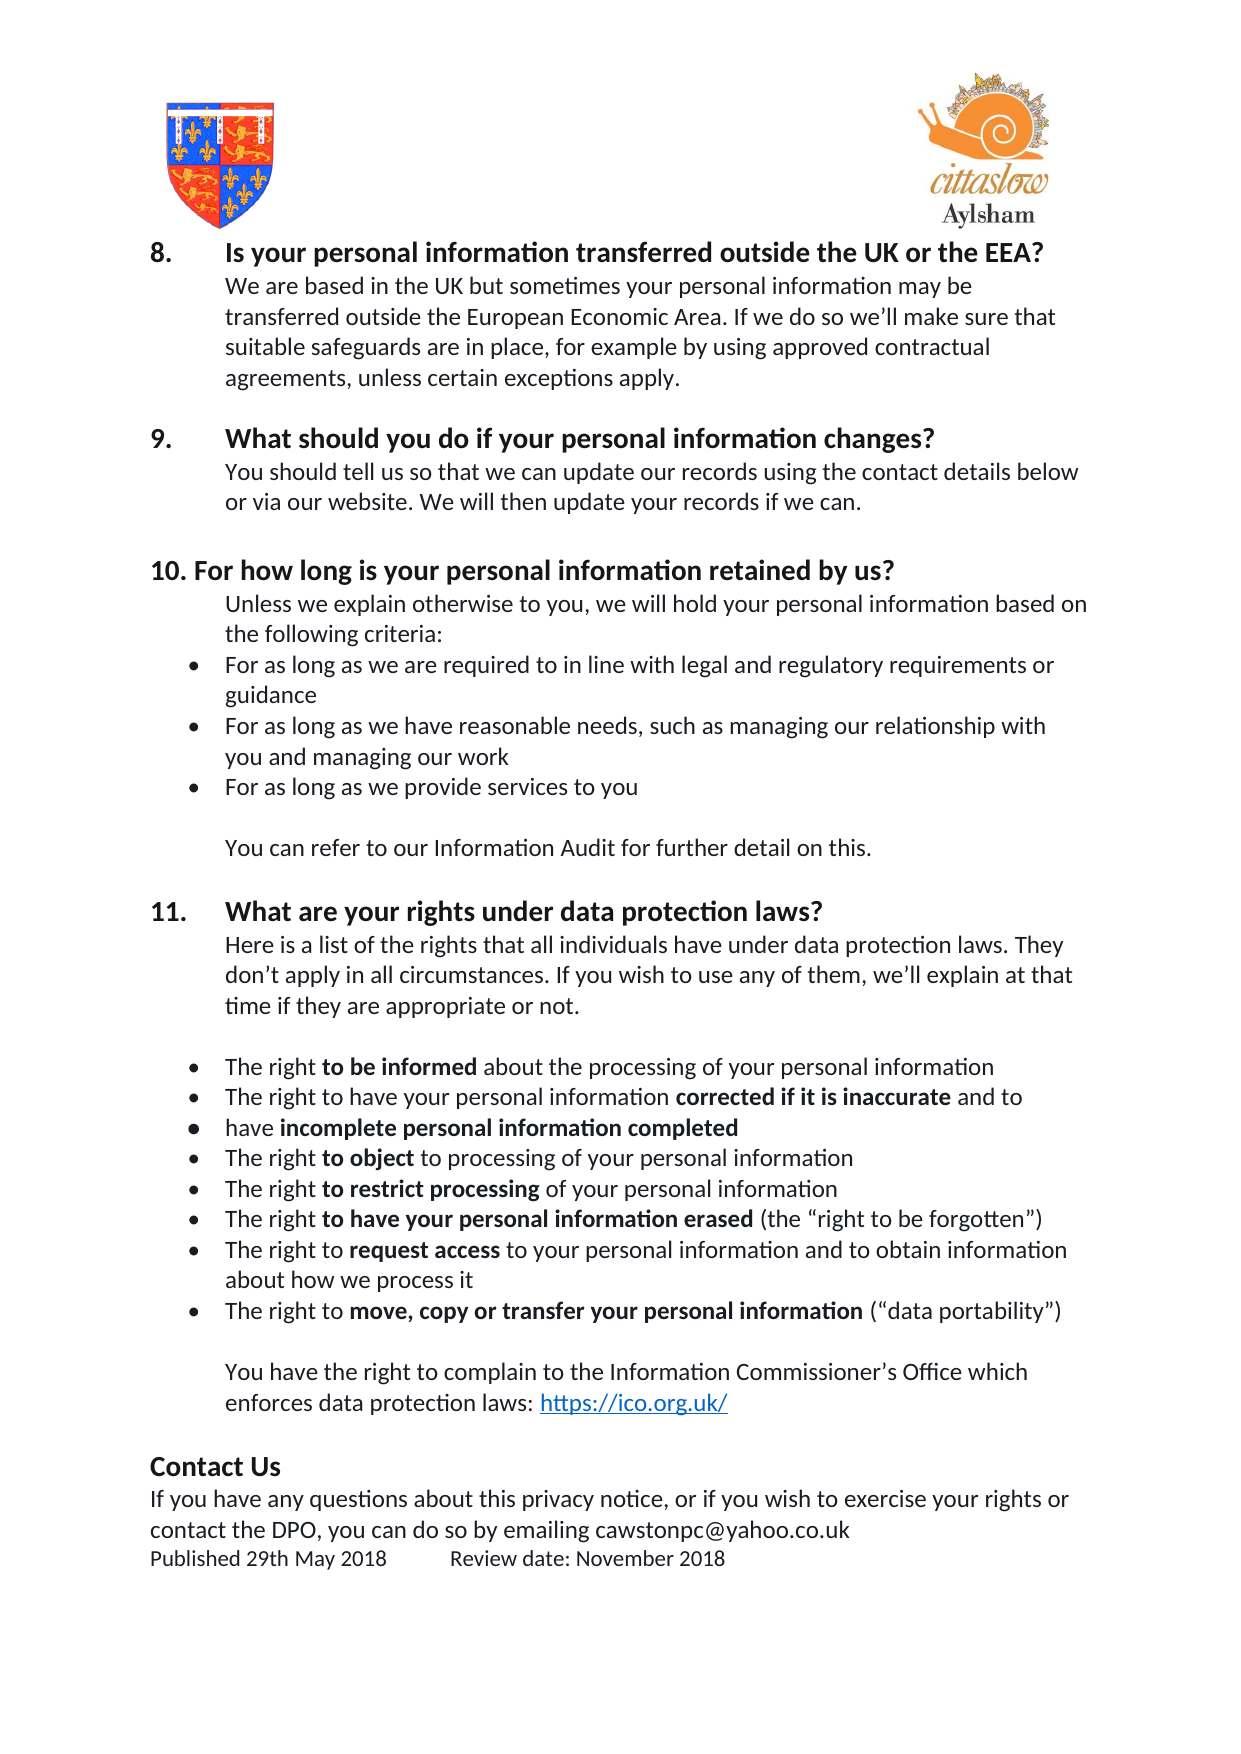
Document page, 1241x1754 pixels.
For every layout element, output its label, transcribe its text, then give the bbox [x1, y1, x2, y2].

text Unless we explain otherwise to you, we will hold your personal information based on the following criteria: [150, 588, 1090, 649]
list The right to be informed about the processing of your personal information [187, 1051, 1090, 1082]
list The right to have your personal information corrected if it is inaccurate and to [187, 1082, 1090, 1112]
text We are based in the UK but sometimes your personal information may be transferred outside the European Economic Area. If we do so we’ll make sure that suitable safeguards are in place, for example by using approved contractual agreements, unless certain exceptions apply. [150, 270, 1090, 392]
text 9. What should you do if your personal information changes? [150, 420, 1090, 456]
list The right to object to processing of your personal information [187, 1143, 1090, 1173]
text If you have any questions about this privacy notice, or if you wish to exercise your rights or contact the DPO, you can do so by emailing cawstonpc@yahoo.co.uk [150, 1483, 1090, 1544]
text You can refer to our Information Audit for further detail on this. [150, 832, 1090, 863]
list For as long as we are required to in line with legal and regulatory requirements or guidance [187, 649, 1090, 710]
list The right to restrict processing of your personal information [187, 1173, 1090, 1204]
list The right to have your personal information erased (the “right to be forgotten”) [187, 1204, 1090, 1234]
text 10. For how long is your personal information retained by us? [150, 552, 1090, 588]
text You should tell us so that we can update our records using the contact details below or via our website. We will then update your records if we can. [150, 456, 1090, 517]
picture [150, 95, 300, 235]
text You have the right to complain to the Information Commissioner’s Office which enforces data protection laws: https://ico.org.uk/ [150, 1356, 1090, 1417]
list have incomplete personal information completed [187, 1112, 1090, 1143]
text 11. What are your rights under data protection laws? [150, 893, 1090, 929]
text 8. Is your personal information transferred outside the UK or the EEA? [150, 234, 1090, 270]
text Contact Us [150, 1448, 1090, 1483]
text Here is a list of the rights that all individuals have under data protection laws. They don’t apply in all circumstances. If you wish to use any of them, we’ll explain at that time if they are appropriate or not. [150, 929, 1090, 1021]
list The right to move, copy or transfer your personal information (“data portability”) [187, 1295, 1090, 1326]
list The right to request access to your personal information and to obtain information about how we process it [187, 1234, 1090, 1295]
list For as long as we have reasonable needs, such as managing our relationship with you and managing our work [187, 710, 1090, 771]
text Published 29th May 2018 Review date: November 2018 [150, 1544, 1090, 1572]
list For as long as we provide services to you [187, 771, 1090, 802]
picture [902, 73, 1049, 235]
